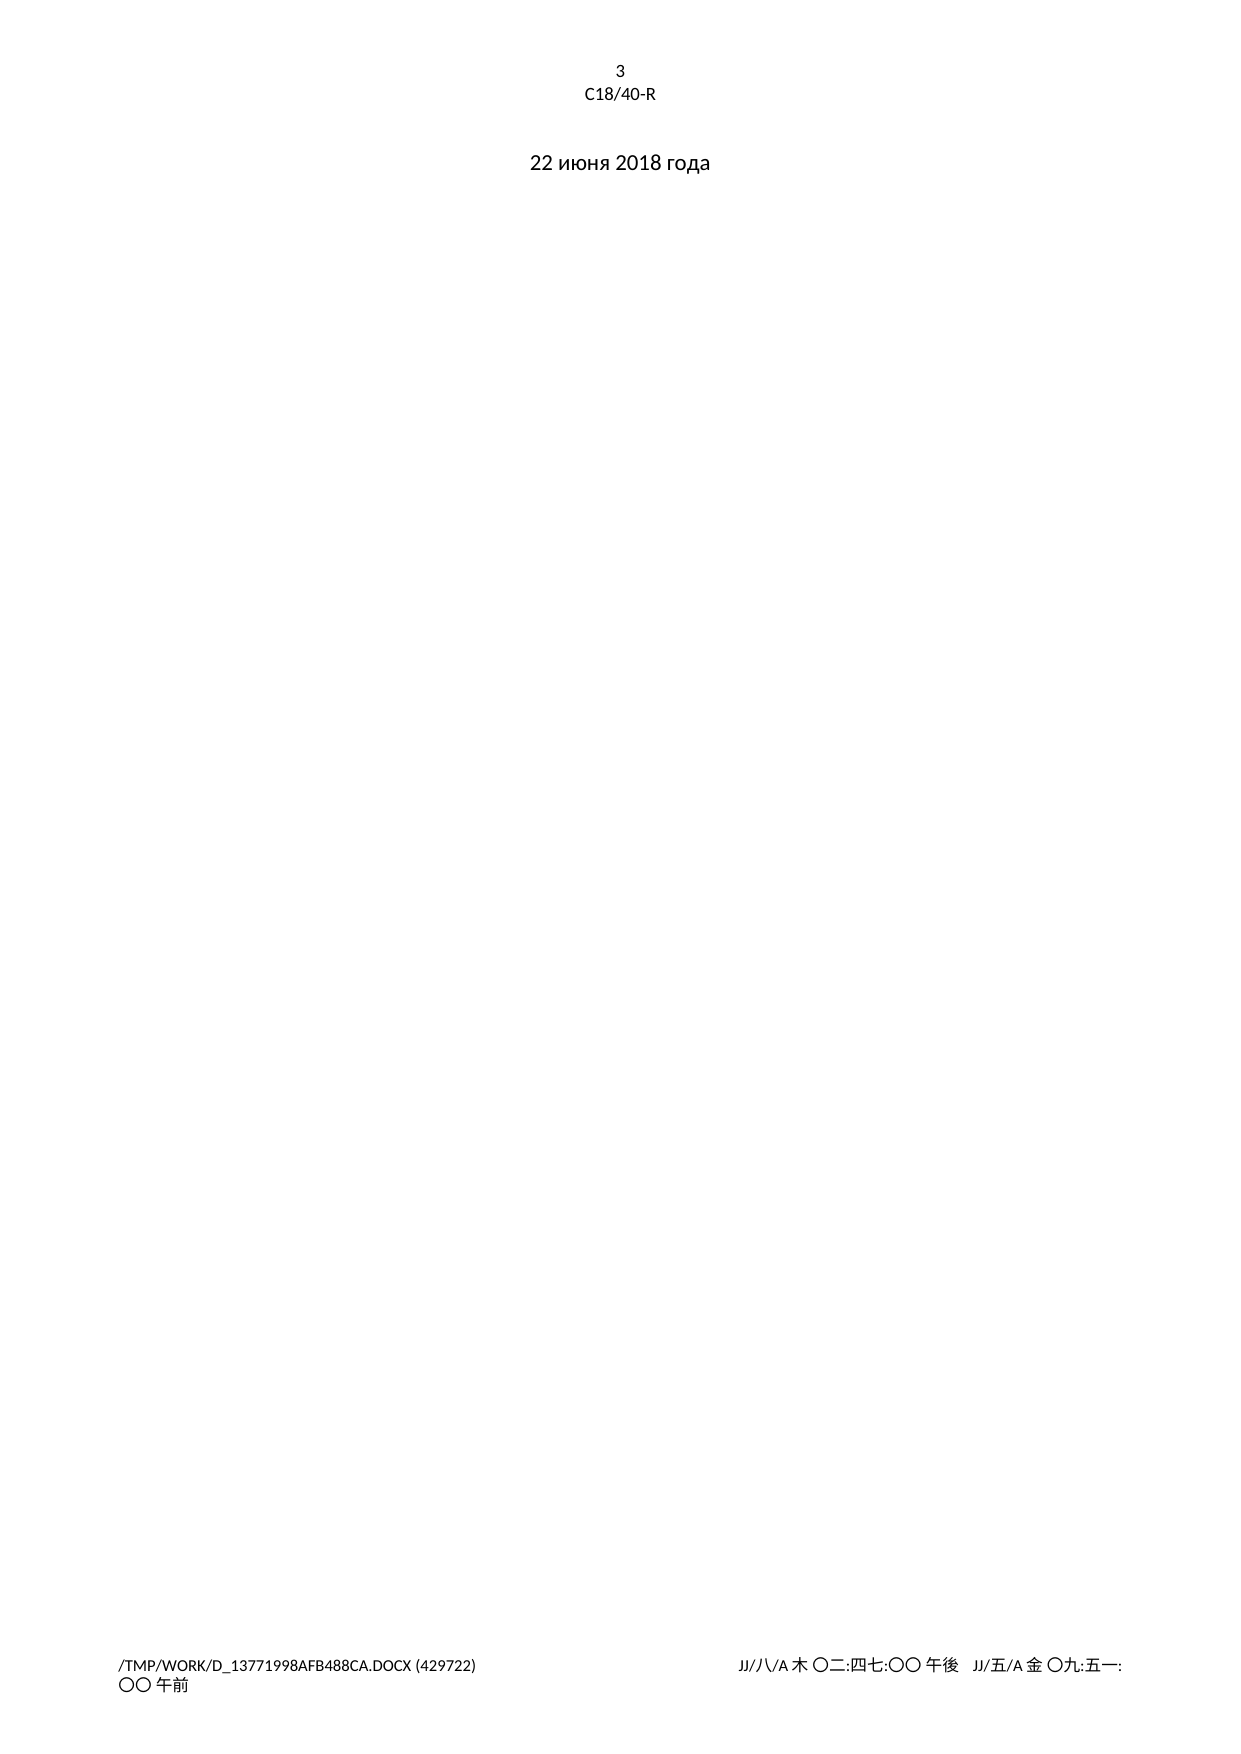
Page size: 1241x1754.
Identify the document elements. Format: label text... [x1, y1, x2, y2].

text 22 июня 2018 года [118, 148, 1122, 176]
